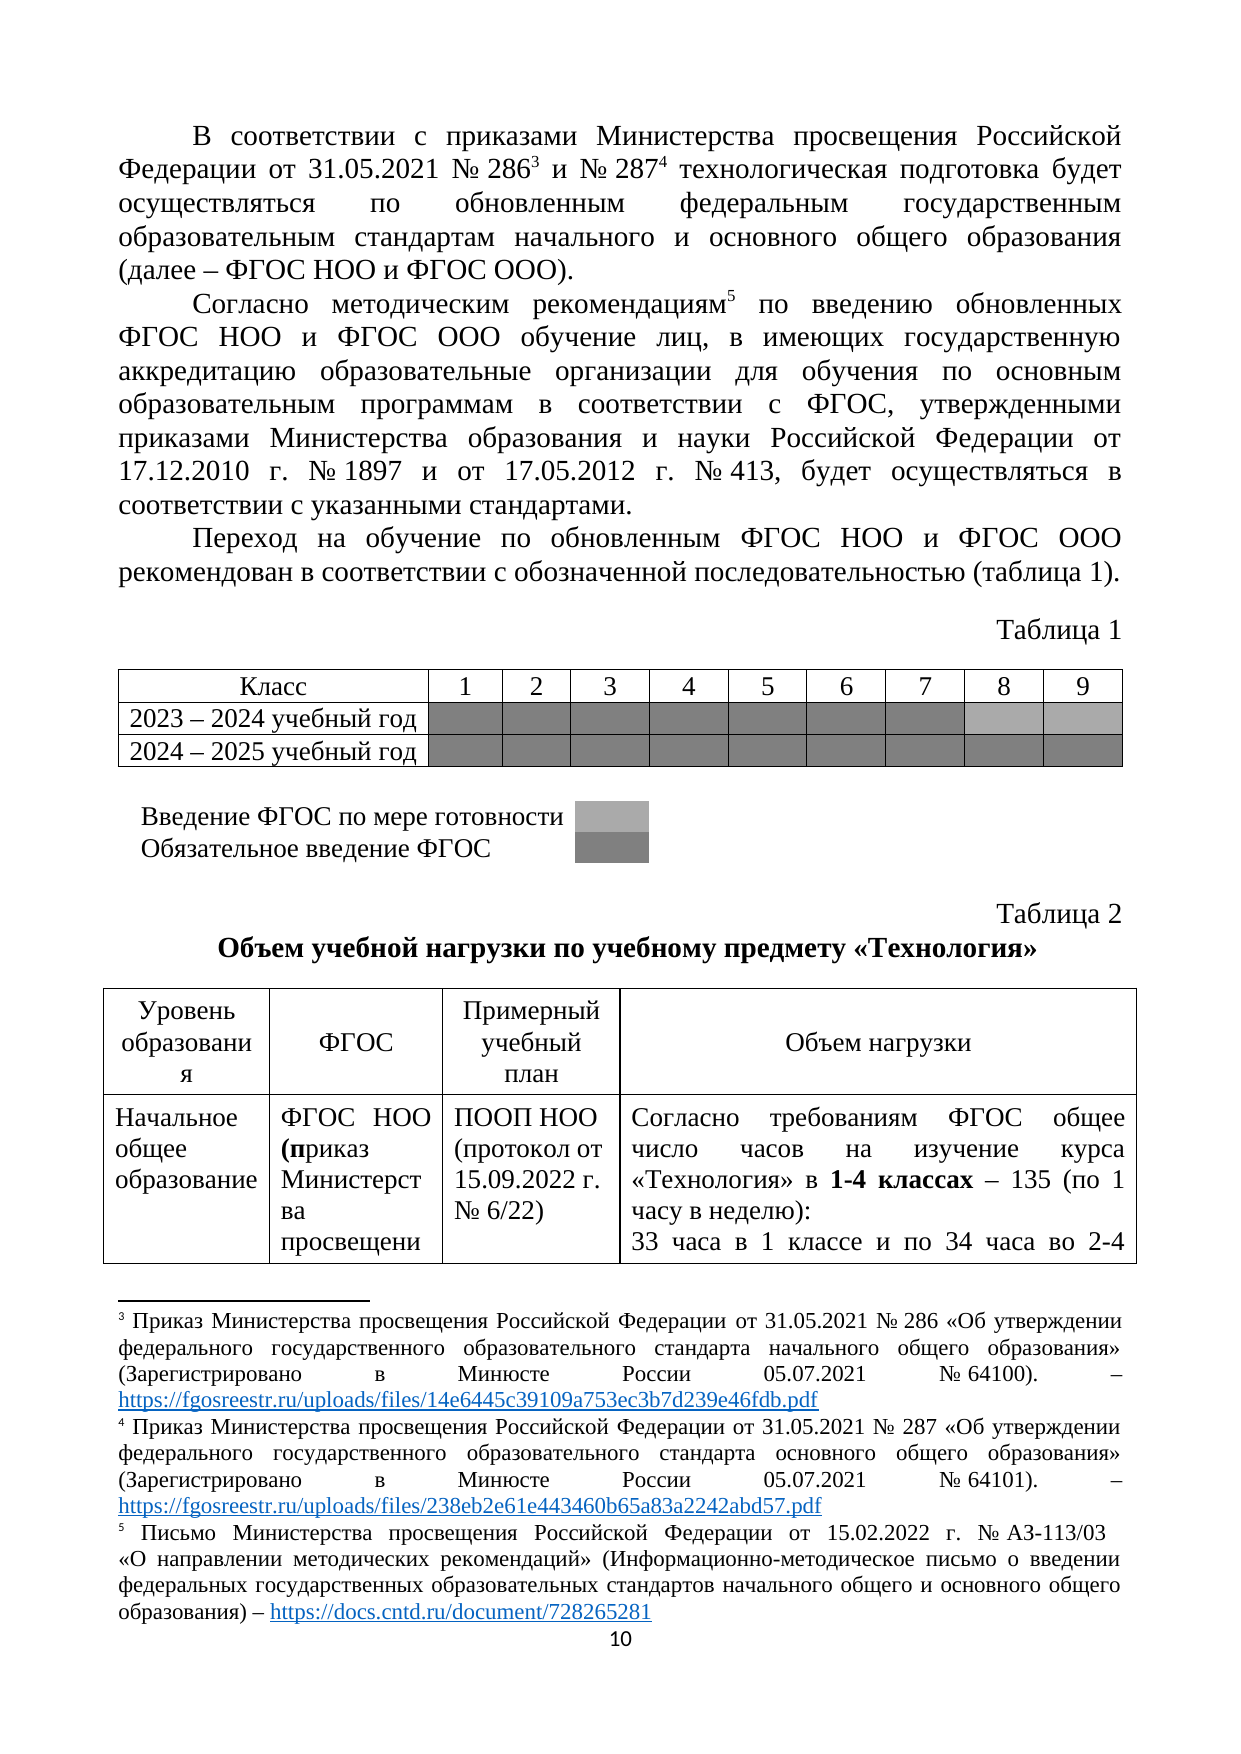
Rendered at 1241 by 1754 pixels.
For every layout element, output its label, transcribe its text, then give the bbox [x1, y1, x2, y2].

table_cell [621, 1095, 1136, 1262]
table_cell [729, 703, 806, 734]
table_header 7 [886, 670, 964, 702]
table_header Класс [119, 670, 428, 702]
table_cell [886, 735, 964, 766]
table_cell [571, 735, 649, 766]
table_cell [429, 703, 502, 734]
table_header 2 [503, 670, 570, 702]
text Таблица 1 [118, 612, 1122, 645]
text Согласно методическим рекомендациям по введению обновленных ФГОС НОО и ФГОС ООО обучение лиц, в имеющих государственную аккредитацию образовательные организации для обучения по основным образовательным программам в соответствии с ФГОС, утвержденными приказами Министерства образования и науки Российской Федерации от 17.12.2010 г. № 1897 и от 17.05.2012 г. № 413, будет осуществляться в соответствии с указанными стандартами. [118, 286, 1122, 521]
table_header ФГОС [270, 989, 442, 1094]
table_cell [104, 1095, 269, 1262]
table_cell 2024 – 2025 учебный год [119, 735, 428, 766]
table_cell [807, 735, 885, 766]
table_header 1 [429, 670, 502, 702]
table_header 8 [965, 670, 1043, 702]
table_cell [965, 735, 1043, 766]
table_cell [886, 703, 964, 734]
table_header 5 [729, 670, 806, 702]
table_cell [503, 703, 570, 734]
text Объем учебной нагрузки по учебному предмету «Технология» [118, 930, 1122, 963]
table_header 6 [807, 670, 885, 702]
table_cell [443, 1095, 619, 1262]
text В соответствии с приказами Министерства просвещения Российской Федерации от 31.05.2021 № 286 и № 287 технологическая подготовка будет осуществляться по обновленным федеральным государственным образовательным стандартам начального и основного общего образования (далее – ФГОС НОО и ФГОС ООО). [118, 118, 1122, 286]
table_cell [1044, 703, 1122, 734]
table_cell [571, 703, 649, 734]
table_cell [650, 703, 728, 734]
table_cell [429, 735, 502, 766]
table_cell [503, 735, 570, 766]
table_header Уровень образования [104, 989, 269, 1094]
table_cell Обязательное введение ФГОС [129, 832, 575, 863]
table_cell [807, 703, 885, 734]
table_cell [575, 832, 649, 863]
table_header Введение ФГОС по мере готовности [129, 801, 575, 832]
table_cell [965, 703, 1043, 734]
table_cell [1044, 735, 1122, 766]
table_cell [650, 735, 728, 766]
table_header 3 [571, 670, 649, 702]
table_cell 2023 – 2024 учебный год [119, 703, 428, 734]
table_header 9 [1044, 670, 1122, 702]
text Переход на обучение по обновленным ФГОС НОО и ФГОС ООО рекомендован в соответствии с обозначенной последовательностью (таблица 1). [118, 521, 1122, 588]
table_cell [729, 735, 806, 766]
table_header [575, 801, 649, 832]
table_header Объем нагрузки [621, 989, 1136, 1094]
table_header 4 [650, 670, 728, 702]
text Таблица 2 [118, 896, 1122, 930]
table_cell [270, 1095, 442, 1262]
table_header Примерный учебный план [443, 989, 619, 1094]
